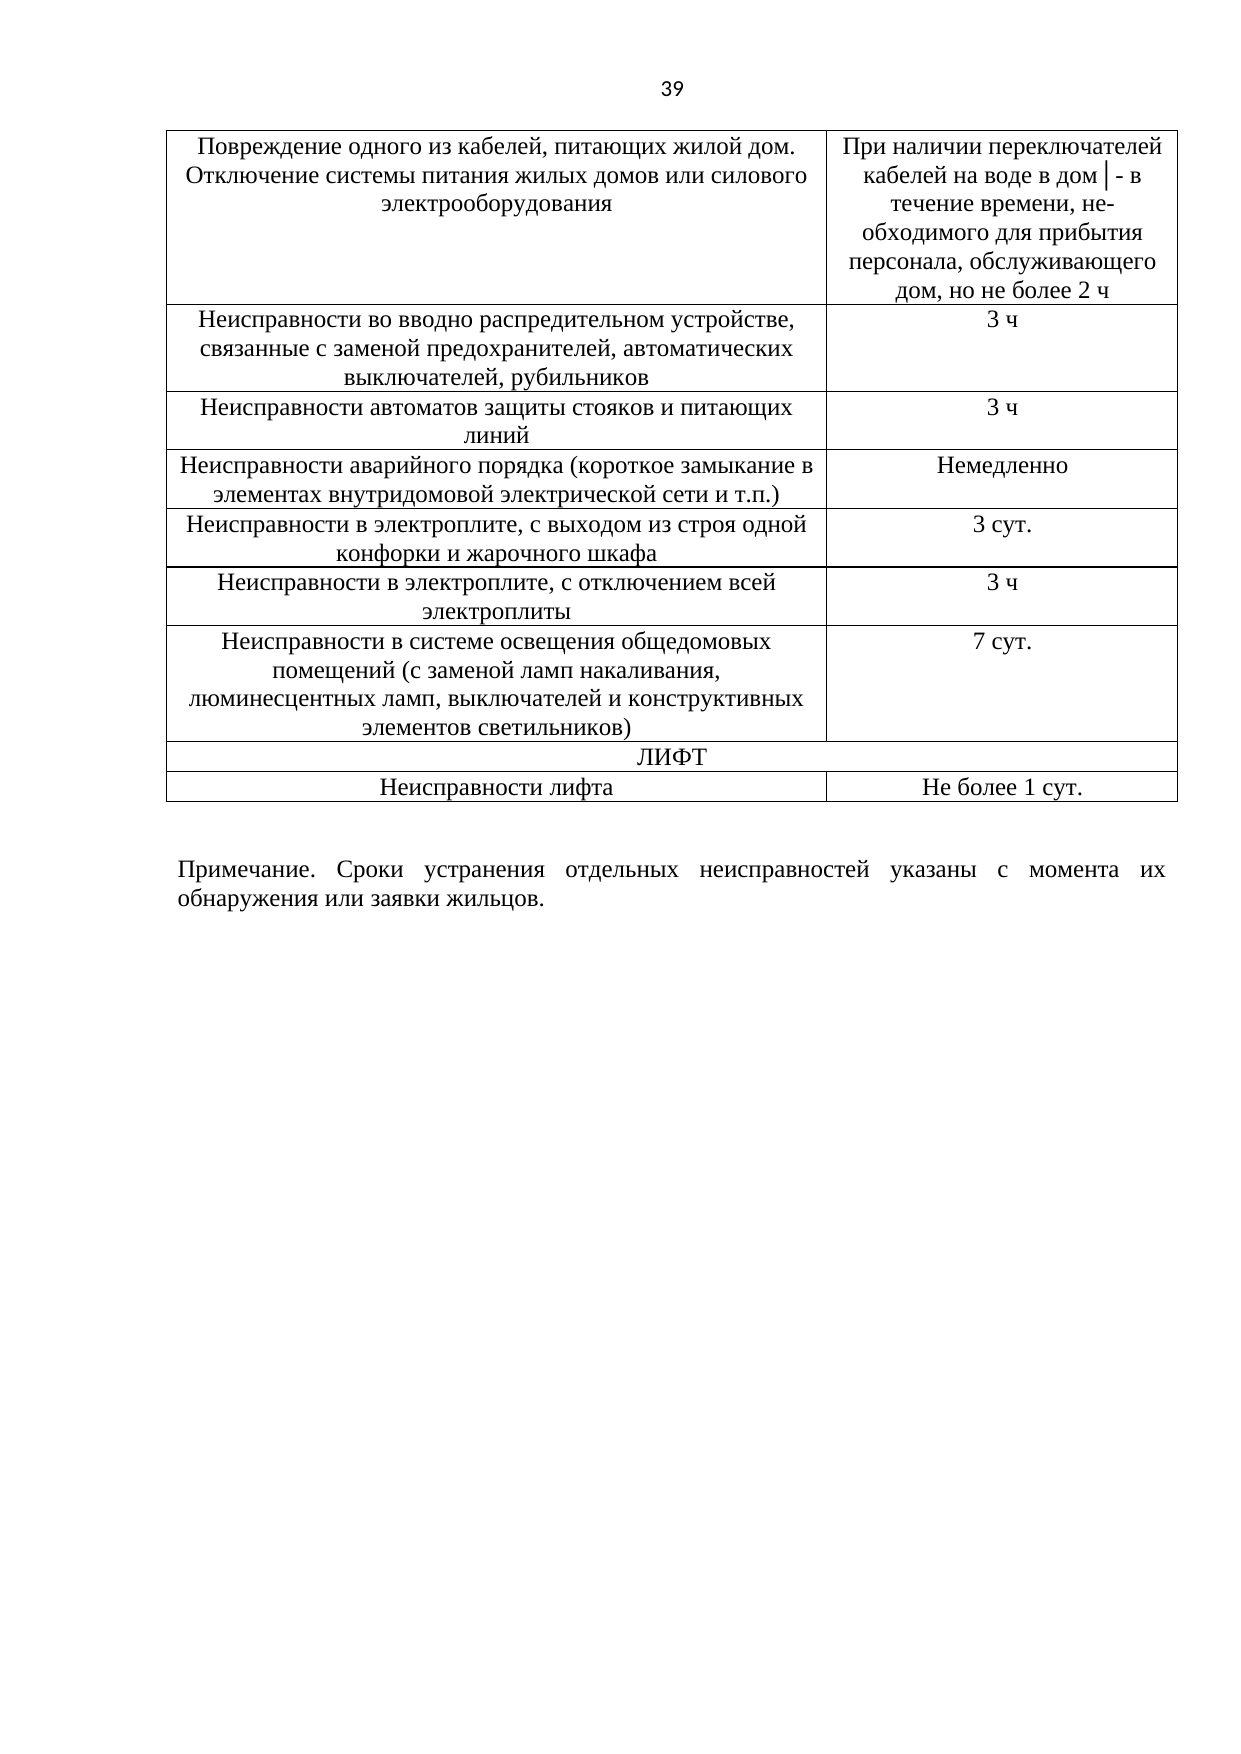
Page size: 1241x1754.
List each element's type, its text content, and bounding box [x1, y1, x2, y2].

table_cell Повреждение одного из кабелей, питающих жилой дом. Отключение системы питания жилых домов или силового электрооборудования [167, 131, 826, 303]
table_cell Неисправности в электроплите, с отключением всей электроплиты [167, 568, 826, 625]
table_cell Неисправности лифта [167, 772, 826, 801]
table_cell Неисправности во вводно распредительном устройстве, связанные с заменой предохранителей, автоматических выключателей, рубильников [167, 305, 826, 391]
table_cell Немедленно [827, 450, 1177, 508]
table_cell При наличии переключателей кабелей на воде в дом│- в течение времени, не- обходимого для прибытия персонала, обслуживающего дом, но не более 2 ч [827, 131, 1177, 303]
table_cell Неисправности в электроплите, с выходом из строя одной конфорки и жарочного шкафа [167, 509, 826, 566]
table_cell 3 ч [827, 392, 1177, 449]
table_cell ЛИФТ [167, 742, 1177, 771]
table_cell 3 сут. [827, 509, 1177, 566]
table_cell Не более 1 сут. [827, 772, 1177, 801]
text Примечание. Сроки устранения отдельных неисправностей указаны с момента их обнаружения или заявки жильцов. [177, 854, 1167, 912]
table_cell 7 сут. [827, 626, 1177, 741]
table_cell Неисправности аварийного порядка (короткое замыкание в элементах внутридомовой электрической сети и т.п.) [167, 450, 826, 508]
table_cell Неисправности автоматов защиты стояков и питающих линий [167, 392, 826, 449]
table_cell Неисправности в системе освещения общедомовых помещений (с заменой ламп накаливания, люминесцентных ламп, выключателей и конструктивных элементов светильников) [167, 626, 826, 741]
table_cell 3 ч [827, 568, 1177, 625]
table_cell 3 ч [827, 305, 1177, 391]
